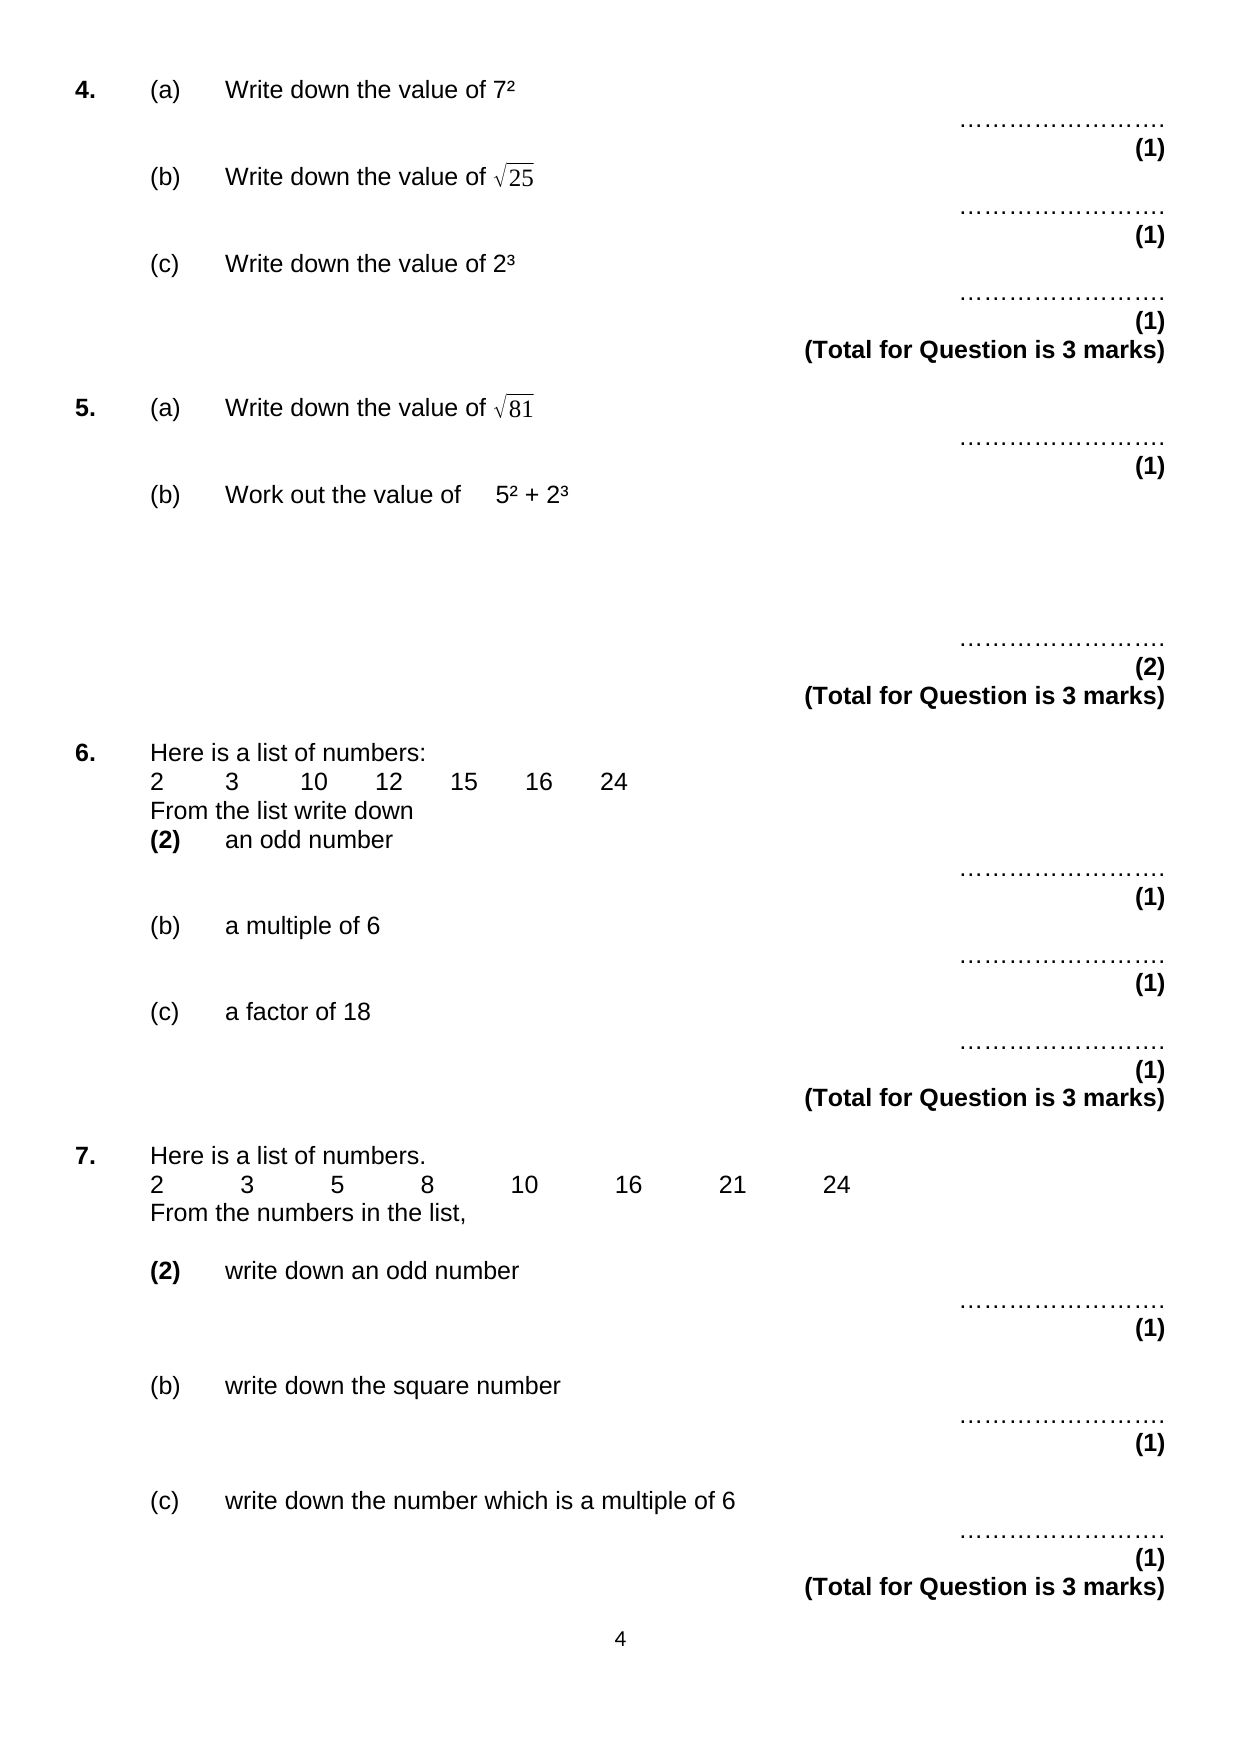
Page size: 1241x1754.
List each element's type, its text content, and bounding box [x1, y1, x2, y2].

text (2) [75, 652, 1165, 681]
text From the list write down [75, 796, 1165, 824]
text ……………………. [75, 939, 1165, 968]
text (1) [75, 220, 1165, 248]
text ……………………. [75, 623, 1165, 652]
text From the numbers in the list, [75, 1198, 1165, 1227]
text (c) write down the number which is a multiple of 6 [75, 1486, 1165, 1514]
text ……………………. [75, 1399, 1165, 1428]
text 4. (a) Write down the value of 7² [75, 75, 1165, 104]
text (c) Write down the value of 2³ [75, 248, 1165, 277]
text (b) Work out the value of 5² + 2³ [75, 479, 1165, 508]
text ……………………. [75, 104, 1165, 132]
text ……………………. [75, 277, 1165, 306]
text ……………………. [75, 422, 1165, 451]
text ……………………. [75, 1514, 1165, 1543]
text (b) write down the square number [75, 1371, 1165, 1399]
text (Total for Question is 3 marks) [75, 335, 1165, 363]
text (1) [75, 882, 1165, 911]
text 2 3 10 12 15 16 24 [75, 767, 1165, 796]
text (c) a factor of 18 [75, 997, 1165, 1026]
text (1) [75, 968, 1165, 997]
text 2 3 5 8 10 16 21 24 [75, 1169, 1165, 1198]
text 7. Here is a list of numbers. [75, 1141, 1165, 1169]
text ……………………. [75, 191, 1165, 220]
text (1) [75, 1054, 1165, 1083]
list write down an odd number [150, 1256, 1165, 1284]
text (Total for Question is 3 marks) [75, 681, 1165, 709]
text (b) a multiple of 6 [75, 911, 1165, 939]
text (1) [75, 1313, 1165, 1342]
text ……………………. [75, 1284, 1165, 1313]
text (1) [75, 306, 1165, 335]
text (1) [75, 451, 1165, 479]
text (1) [75, 1543, 1165, 1572]
text (Total for Question is 3 marks) [75, 1083, 1165, 1112]
text ……………………. [75, 853, 1165, 882]
text (Total for Question is 3 marks) [75, 1572, 1165, 1601]
text 6. Here is a list of numbers: [75, 738, 1165, 767]
text 5. (a) Write down the value of [75, 392, 1165, 422]
text (b) Write down the value of [75, 161, 1165, 191]
text (1) [75, 1428, 1165, 1457]
text ……………………. [75, 1026, 1165, 1054]
text (1) [75, 132, 1165, 161]
list an odd number [150, 824, 1165, 853]
